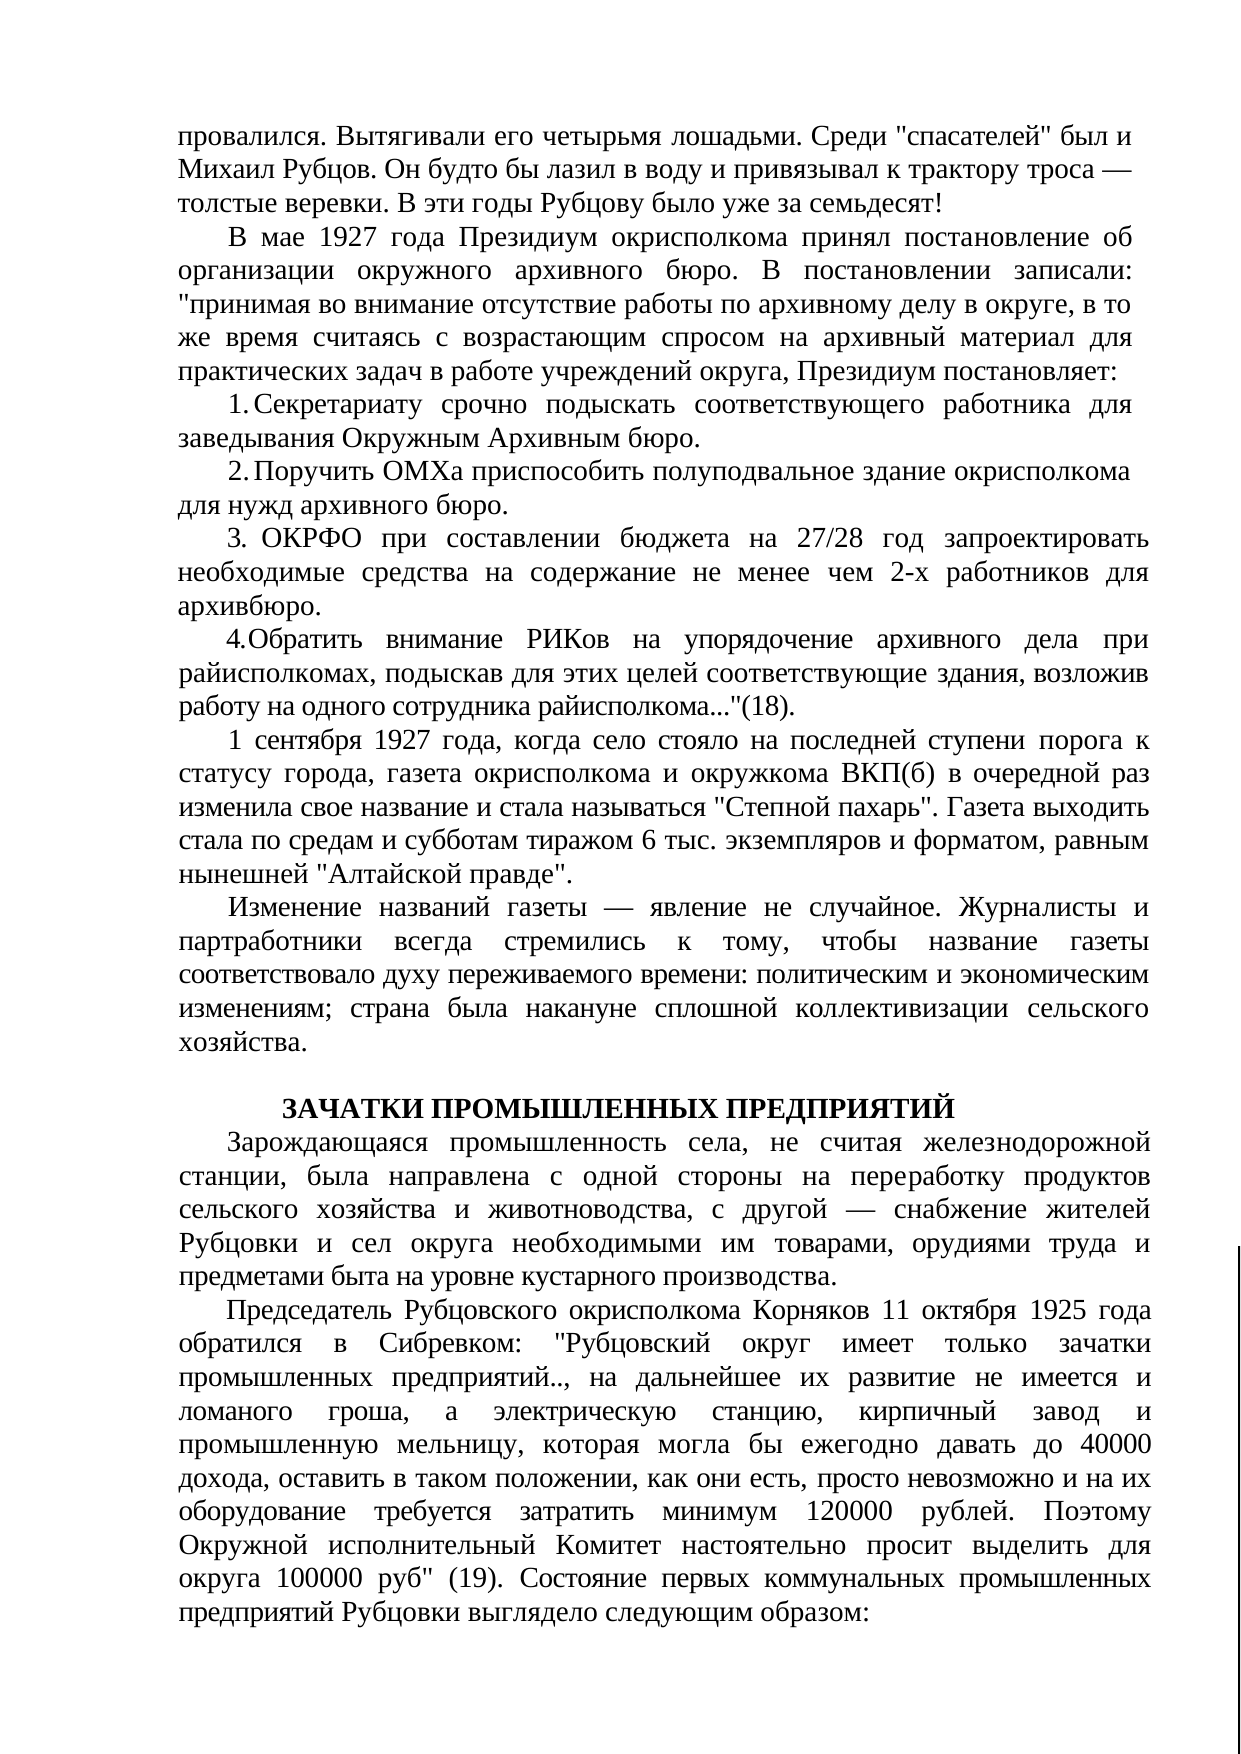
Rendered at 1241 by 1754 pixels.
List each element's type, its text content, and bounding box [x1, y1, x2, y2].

text Зарождающаяся промышленность села, не считая железнодорожной станции, была направлена с одной стороны на переработку продуктов сельского хозяйства и животноводства, с другой — снабжение жителей Рубцовки и сел округа необходимыми им товарами, орудиями труда и предметами быта на уровне кустарного производства. [179, 1124, 1151, 1292]
text 4. Обратить внимание РИКов на упорядочение архивного дела при райисполкомах, подыскав для этих целей соответствующие здания, возложив работу на одного сотрудника райисполкома..."(18). [178, 621, 1149, 722]
text Председатель Рубцовского окрисполкома Корняков 11 октября 1925 года обратился в Сибревком: "Рубцовский округ имеет только зачатки промышленных предприятий.., на дальнейшее их развитие не имеется и ломаного гроша, а электрическую станцию, кирпичный завод и промышленную мельницу, которая могла бы ежегодно давать до 40000 дохода, оставить в таком положении, как они есть, просто невозможно и на их оборудование требуется затратить минимум 120000 рублей. Поэтому Окружной исполнительный Комитет настоятельно просит выделить для округа 100000 руб" (19). Состояние первых коммунальных промышленных предприятий Рубцовки выглядело следующим образом: [178, 1292, 1152, 1627]
text В мае 1927 года Президиум окрисполкома принял постановление об организации окружного архивного бюро. В постановлении записали: "принимая во внимание отсутствие работы по архивному делу в округе, в то же время считаясь с возрастающим спросом на архивный материал для практических задач в работе учреждений округа, Президиум постановляет: [178, 219, 1133, 386]
text 1 сентября 1927 года, когда село стояло на последней ступени порога к статусу города, газета окрисполкома и окружкома ВКП(б) в очередной раз изменила свое название и стала называться "Степной пахарь". Газета выходить стала по средам и субботам тиражом 6 тыс. экземпляров и форматом, равным нынешней "Алтайской правде". [178, 722, 1150, 889]
text 3. ОКРФО при составлении бюджета на 27/28 год запроектировать необходимые средства на содержание не менее чем 2-х работников для архивбюро. [177, 521, 1149, 621]
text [177, 118, 1132, 219]
text Изменение названий газеты — явление не случайное. Журналисты и партработники всегда стремились к тому, чтобы название газеты соответствовало духу переживаемого времени: политическим и экономическим изменениям; страна была накануне сплошной коллективизации сельского хозяйства. [178, 889, 1149, 1057]
list Секретариату срочно подыскать соответствующего работника для заведывания Окружным Архивным бюро. [178, 386, 1132, 453]
text ЗАЧАТКИ ПРОМЫШЛЕННЫХ ПРЕДПРИЯТИЙ [177, 1091, 1060, 1124]
list Поручить ОМХа приспособить полуподвальное здание окрисполкома для нужд архивного бюро. [178, 453, 1132, 521]
